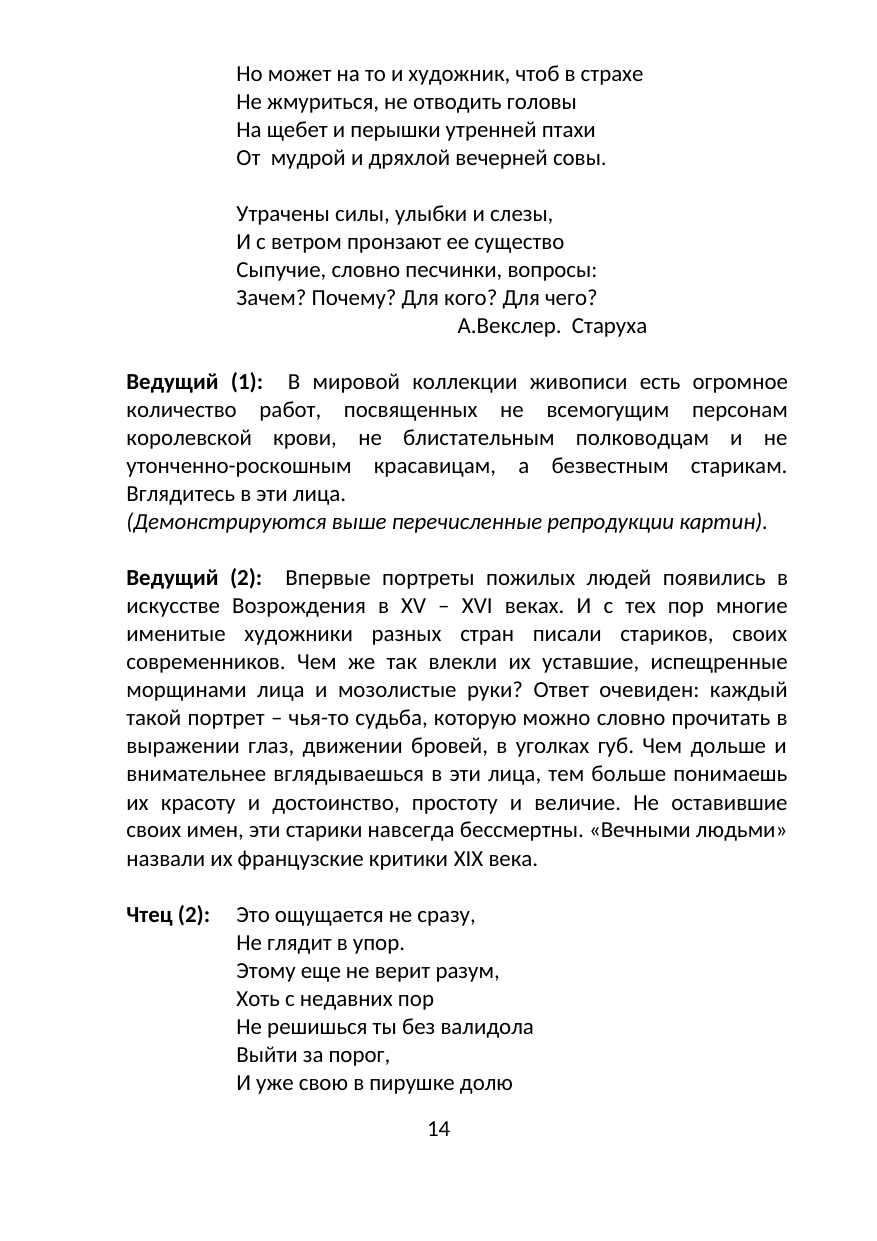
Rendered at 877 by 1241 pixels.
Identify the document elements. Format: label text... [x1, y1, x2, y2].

text От мудрой и дряхлой вечерней совы. [200, 143, 788, 171]
text Ведущий (1): В мировой коллекции живописи есть огромное количество работ, посвященных не всемогущим персонам королевской крови, не блистательным полководцам и не утонченно-роскошным красавицам, а безвестным старикам. Вглядитесь в эти лица. [126, 367, 788, 507]
text Не глядит в упор. [200, 928, 788, 956]
text Утрачены силы, улыбки и слезы, [164, 199, 788, 227]
text Выйти за порог, [200, 1040, 788, 1068]
text Не жмуриться, не отводить головы [200, 87, 788, 115]
text И с ветром пронзают ее существо [200, 227, 788, 255]
text И уже свою в пирушке долю [164, 1068, 788, 1096]
text На щебет и перышки утренней птахи [164, 115, 788, 143]
text Сыпучие, словно песчинки, вопросы: [164, 255, 788, 283]
text Чтец (2): Это ощущается не сразу, [126, 900, 788, 928]
text Хоть с недавних пор [200, 984, 788, 1012]
text А.Векслер. Старуха [126, 311, 788, 339]
text Не решишься ты без валидола [236, 1012, 788, 1040]
text Зачем? Почему? Для кого? Для чего? [200, 283, 788, 311]
text (Демонстрируются выше перечисленные репродукции картин). [126, 507, 788, 535]
text Но может на то и художник, чтоб в страхе [164, 59, 788, 87]
text Ведущий (2): Впервые портреты пожилых людей появились в искусстве Возрождения в XV – XVI веках. И с тех пор многие именитые художники разных стран писали стариков, своих современников. Чем же так влекли их уставшие, испещренные морщинами лица и мозолистые руки? Ответ очевиден: каждый такой портрет – чья-то судьба, которую можно словно прочитать в выражении глаз, движении бровей, в уголках губ. Чем дольше и внимательнее вглядываешься в эти лица, тем больше понимаешь их красоту и достоинство, простоту и величие. Не оставившие своих имен, эти старики навсегда бессмертны. «Вечными людьми» назвали их французские критики XIX века. [126, 563, 788, 872]
text Этому еще не верит разум, [164, 956, 788, 984]
